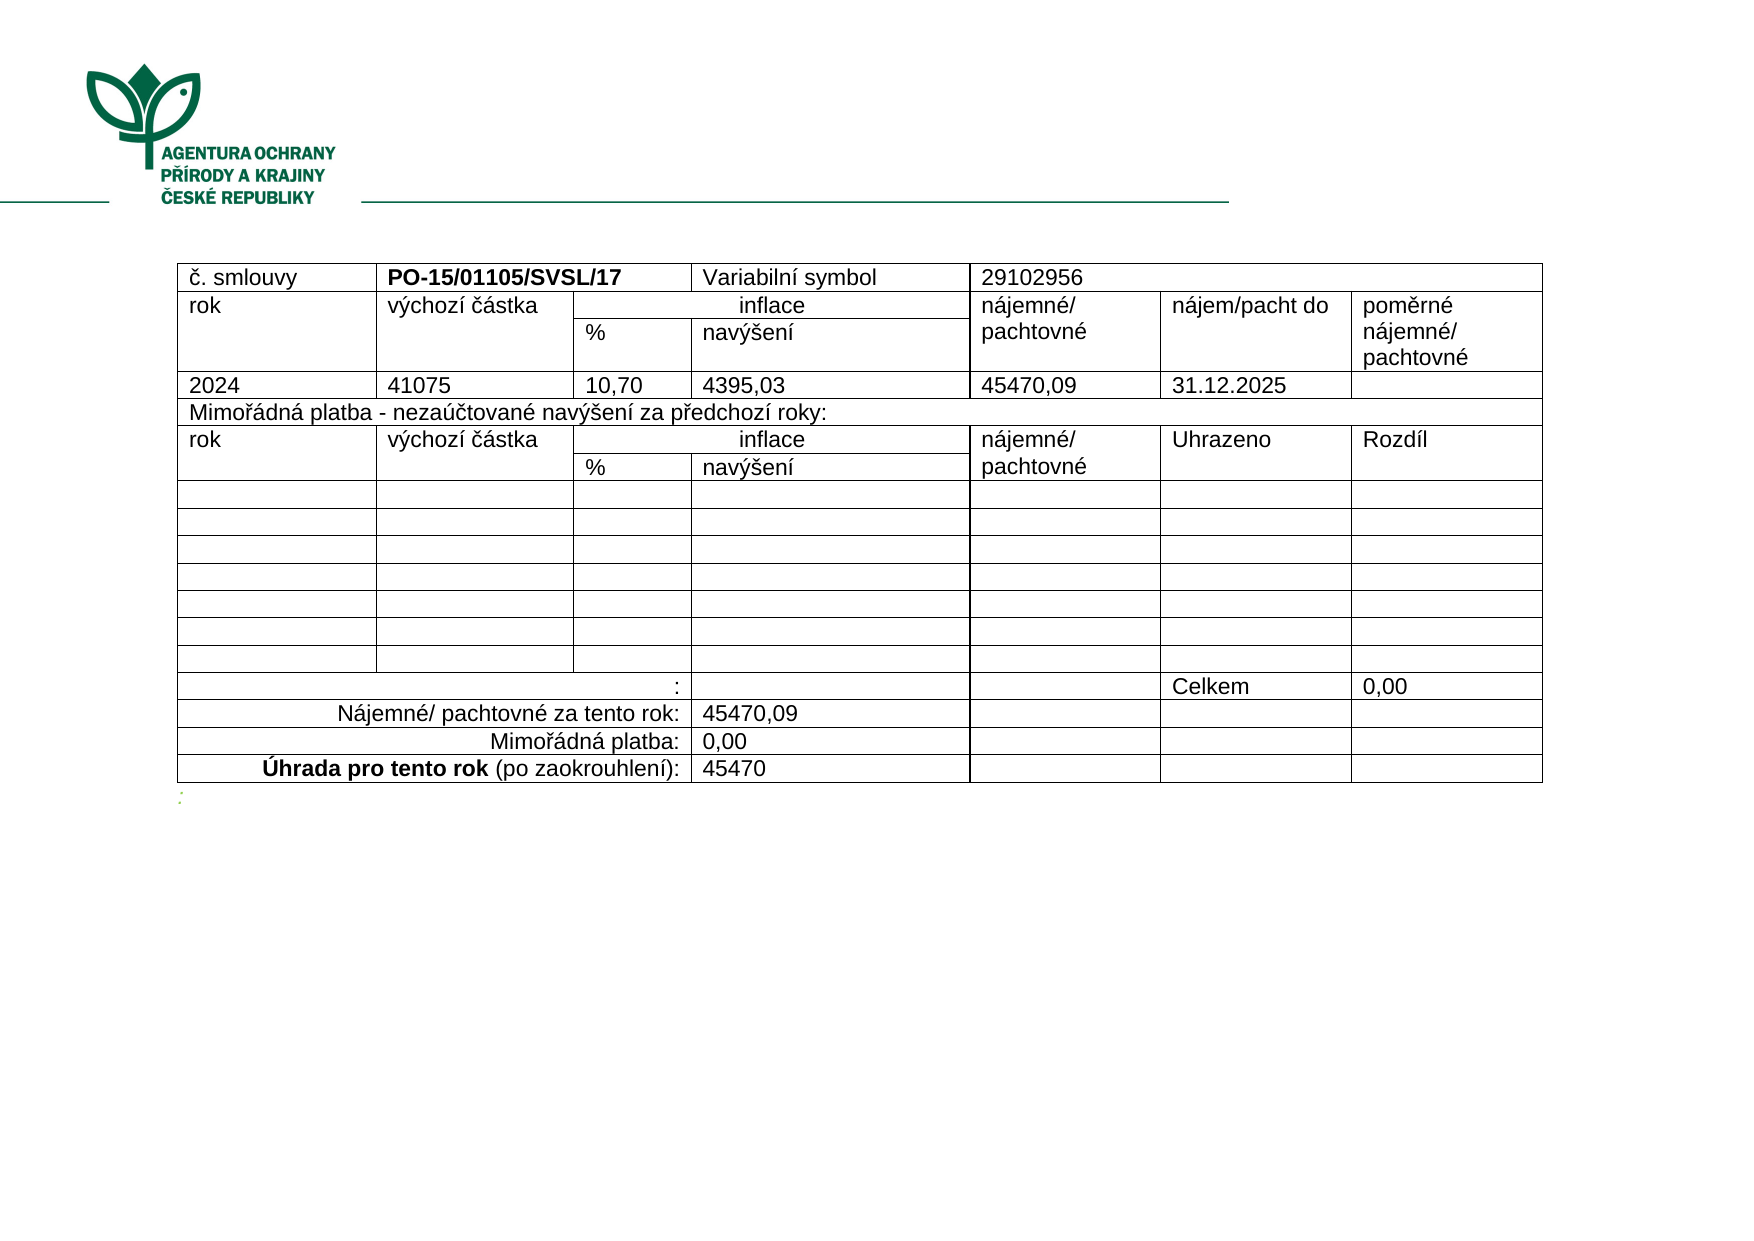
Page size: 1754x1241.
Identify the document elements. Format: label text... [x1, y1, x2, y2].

table_cell 0,00 [1352, 673, 1542, 699]
table_cell [178, 646, 376, 672]
table_cell [692, 509, 969, 535]
table_cell [377, 509, 573, 535]
table_cell [1161, 755, 1351, 782]
table_cell Nájemné/ pachtovné za tento rok: [178, 700, 691, 727]
table_cell % [574, 319, 691, 371]
table_cell [574, 646, 691, 672]
table_header 29102956 [971, 264, 1542, 291]
table_cell [971, 618, 1160, 644]
table_cell [692, 591, 969, 617]
table_cell 2024 [178, 372, 376, 398]
table_cell [178, 591, 376, 617]
table_cell rok [178, 292, 376, 371]
table_cell : [178, 673, 691, 699]
table_cell [377, 618, 573, 644]
table_cell [1161, 509, 1351, 535]
table_cell [377, 536, 573, 562]
table_cell [971, 591, 1160, 617]
table_cell Mimořádná platba - nezaúčtované navýšení za předchozí roky: [178, 399, 1542, 425]
table_cell [971, 646, 1160, 672]
table_header PO-15/01105/SVSL/17 [377, 264, 691, 291]
table_cell [1352, 536, 1542, 562]
table_cell [692, 646, 969, 672]
table_cell inflace [574, 426, 969, 453]
table_cell 4395,03 [692, 372, 969, 398]
table_cell rok [178, 426, 376, 480]
table_cell Rozdíl [1352, 426, 1542, 480]
table_cell [574, 509, 691, 535]
table_cell 45470 [692, 755, 969, 782]
table_cell [692, 564, 969, 590]
table_cell [178, 564, 376, 590]
table_cell [1161, 564, 1351, 590]
table_cell inflace [574, 292, 969, 318]
table_cell [1161, 646, 1351, 672]
table_cell [574, 564, 691, 590]
table_cell 10,70 [574, 372, 691, 398]
table_cell [692, 673, 969, 699]
table_cell Mimořádná platba: [178, 728, 691, 754]
table_cell [971, 755, 1160, 782]
table_cell [377, 646, 573, 672]
table_cell nájemné/ pachtovné [971, 426, 1160, 480]
table_cell výchozí částka [377, 292, 573, 371]
table_cell nájem/pacht do [1161, 292, 1351, 371]
table_cell [1161, 618, 1351, 644]
table_header Variabilní symbol [692, 264, 969, 291]
table_cell [692, 481, 969, 508]
table_cell [692, 618, 969, 644]
table_cell [1161, 591, 1351, 617]
table_cell [1161, 481, 1351, 508]
table_cell [1352, 618, 1542, 644]
table_cell [1161, 536, 1351, 562]
table_cell [178, 481, 376, 508]
table_cell [1161, 728, 1351, 754]
table_cell [1352, 728, 1542, 754]
table_cell [971, 700, 1160, 727]
table_cell [1352, 481, 1542, 508]
table_cell [377, 564, 573, 590]
table_cell [377, 591, 573, 617]
table_cell [574, 481, 691, 508]
table_cell [1352, 509, 1542, 535]
table_cell [971, 536, 1160, 562]
table_cell [178, 536, 376, 562]
table_cell nájemné/ pachtovné [971, 292, 1160, 371]
table_cell Úhrada pro tento rok (po zaokrouhlení): [178, 755, 691, 782]
table_cell [1352, 591, 1542, 617]
table_cell % [574, 454, 691, 480]
table_cell [971, 564, 1160, 590]
table_cell [574, 536, 691, 562]
table_cell [971, 673, 1160, 699]
table_cell výchozí částka [377, 426, 573, 480]
table_cell 31.12.2025 [1161, 372, 1351, 398]
table_cell [1352, 372, 1542, 398]
table_cell 41075 [377, 372, 573, 398]
table_cell Uhrazeno [1161, 426, 1351, 480]
table_cell [574, 591, 691, 617]
table_cell [574, 618, 691, 644]
table_cell [377, 481, 573, 508]
table_cell navýšení [692, 454, 969, 480]
table_cell poměrné nájemné/ pachtovné [1352, 292, 1542, 371]
table_cell [1352, 700, 1542, 727]
table_cell 45470,09 [971, 372, 1160, 398]
table_header č. smlouvy [178, 264, 376, 291]
table_cell navýšení [692, 319, 969, 371]
table_cell [1352, 755, 1542, 782]
table_cell Celkem [1161, 673, 1351, 699]
table_cell [692, 536, 969, 562]
table_cell 45470,09 [692, 700, 969, 727]
table_cell [1352, 646, 1542, 672]
table_cell [178, 509, 376, 535]
table_cell [971, 728, 1160, 754]
table_cell [971, 509, 1160, 535]
table_cell 0,00 [692, 728, 969, 754]
picture [0, 0, 1229, 209]
table_cell [971, 481, 1160, 508]
text : [177, 783, 1710, 809]
table_cell [1352, 564, 1542, 590]
table_cell [1161, 700, 1351, 727]
table_cell [178, 618, 376, 644]
